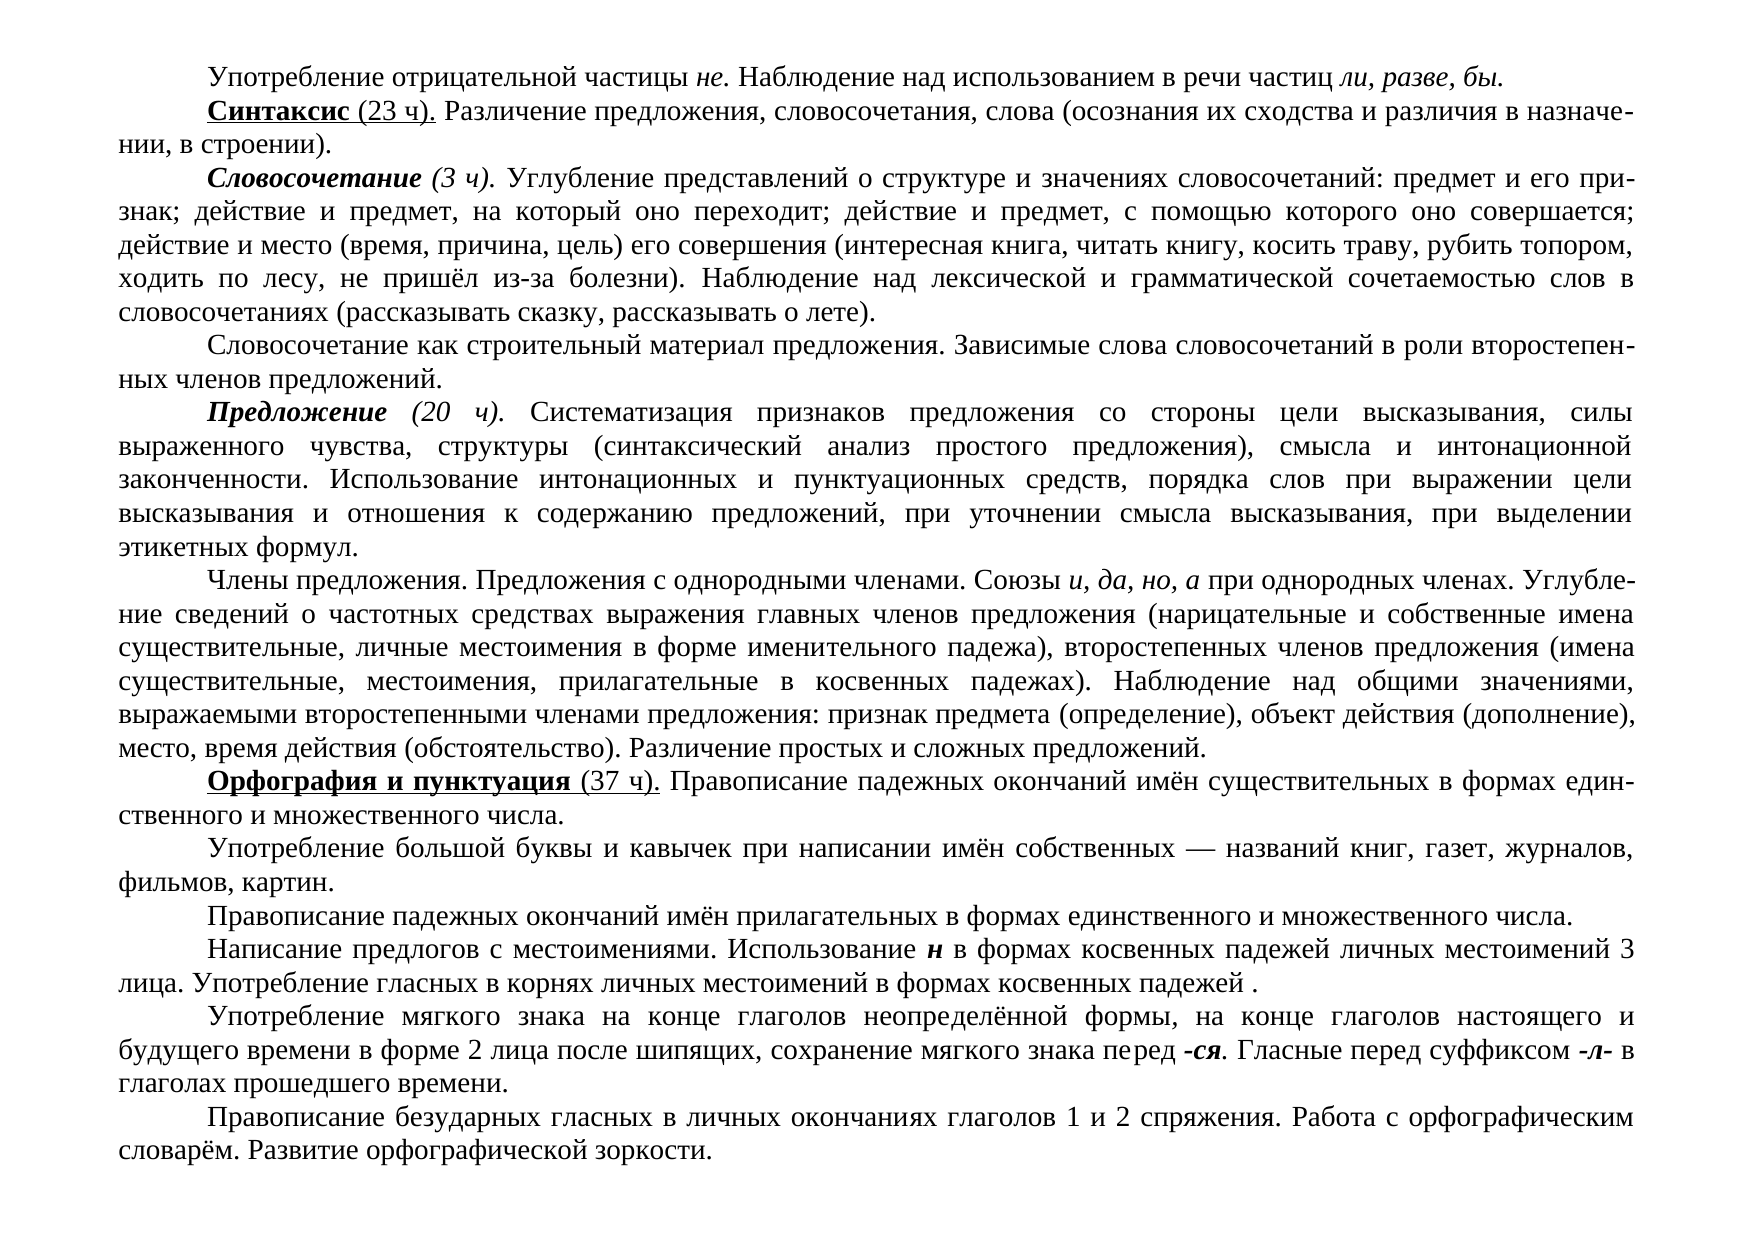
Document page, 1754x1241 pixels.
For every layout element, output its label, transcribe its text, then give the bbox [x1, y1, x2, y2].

text Употребление отрицательной частицы не. Наблюдение над использованием в речи частиц ли, разве, бы. [118, 59, 1634, 93]
text Словосочетание (3 ч). Углубление представлений о структуре и значениях словосочетаний: предмет и его признак; действие и предмет, на который оно переходит; действие и предмет, с помощью которого оно совершается; действие и место (время, причина, цель) его совершения (интересная книга, читать книгу, косить траву, рубить топором, ходить по лесу, не пришёл из-за болезни). Наблюдение над лексической и грамматической сочетаемостью слов в словосочетаниях (рассказывать сказку, рассказывать о лете). [118, 160, 1635, 327]
text Правописание безударных гласных в личных окончаниях глаголов 1 и 2 спряжения. Работа с орфографическим словарём. Развитие орфографической зоркости. [118, 1099, 1635, 1166]
text Словосочетание как строительный материал предложения. Зависимые слова словосочетаний в роли второстепенных членов предложений. [118, 327, 1635, 394]
text Члены предложения. Предложения с однородными членами. Союзы и, да, но, а при однородных членах. Углубление сведений о частотных средствах выражения главных членов предложения (нарицательные и собственные имена существительные, личные местоимения в форме именительного падежа), второстепенных членов предложения (имена существительные, местоимения, прилагательные в косвенных падежах). Наблюдение над общими значениями, выражаемыми второстепенными членами предложения: признак предмета (определение), объект действия (дополнение), место, время действия (обстоятельство). Различение простых и сложных предложений. [118, 562, 1636, 763]
text Орфография и пунктуация (37 ч). Правописание падежных окончаний имён существительных в формах единственного и множественного числа. [118, 763, 1635, 831]
text Написание предлогов с местоимениями. Использование н в формах косвенных падежей личных местоимений 3 лица. Употребление гласных в корнях личных местоимений в формах косвенных падежей . [118, 931, 1635, 998]
text Правописание падежных окончаний имён прилагательных в формах единственного и множественного числа. [118, 898, 1635, 931]
text Употребление большой буквы и кавычек при написании имён собственных — названий книг, газет, журналов, фильмов, картин. [118, 831, 1635, 898]
text Предложение (20 ч). Систематизация признаков предложения со стороны цели высказывания, силы выраженного чувства, структуры (синтаксический анализ простого предложения), смысла и интонационной законченности. Использование интонационных и пунктуационных средств, порядка слов при выражении цели высказывания и отношения к содержанию предложений, при уточнении смысла высказывания, при выделении этикетных формул. [118, 394, 1633, 562]
text Употребление мягкого знака на конце глаголов неопределённой формы, на конце глаголов настоящего и будущего времени в форме 2 лица после шипящих, сохранение мягкого знака перед -ся. Гласные перед суффиксом -л- в глаголах прошедшего времени. [118, 998, 1635, 1099]
text Синтаксис (23 ч). Различение предложения, словосочетания, слова (осознания их сходства и различия в назначении, в строении). [118, 93, 1634, 160]
